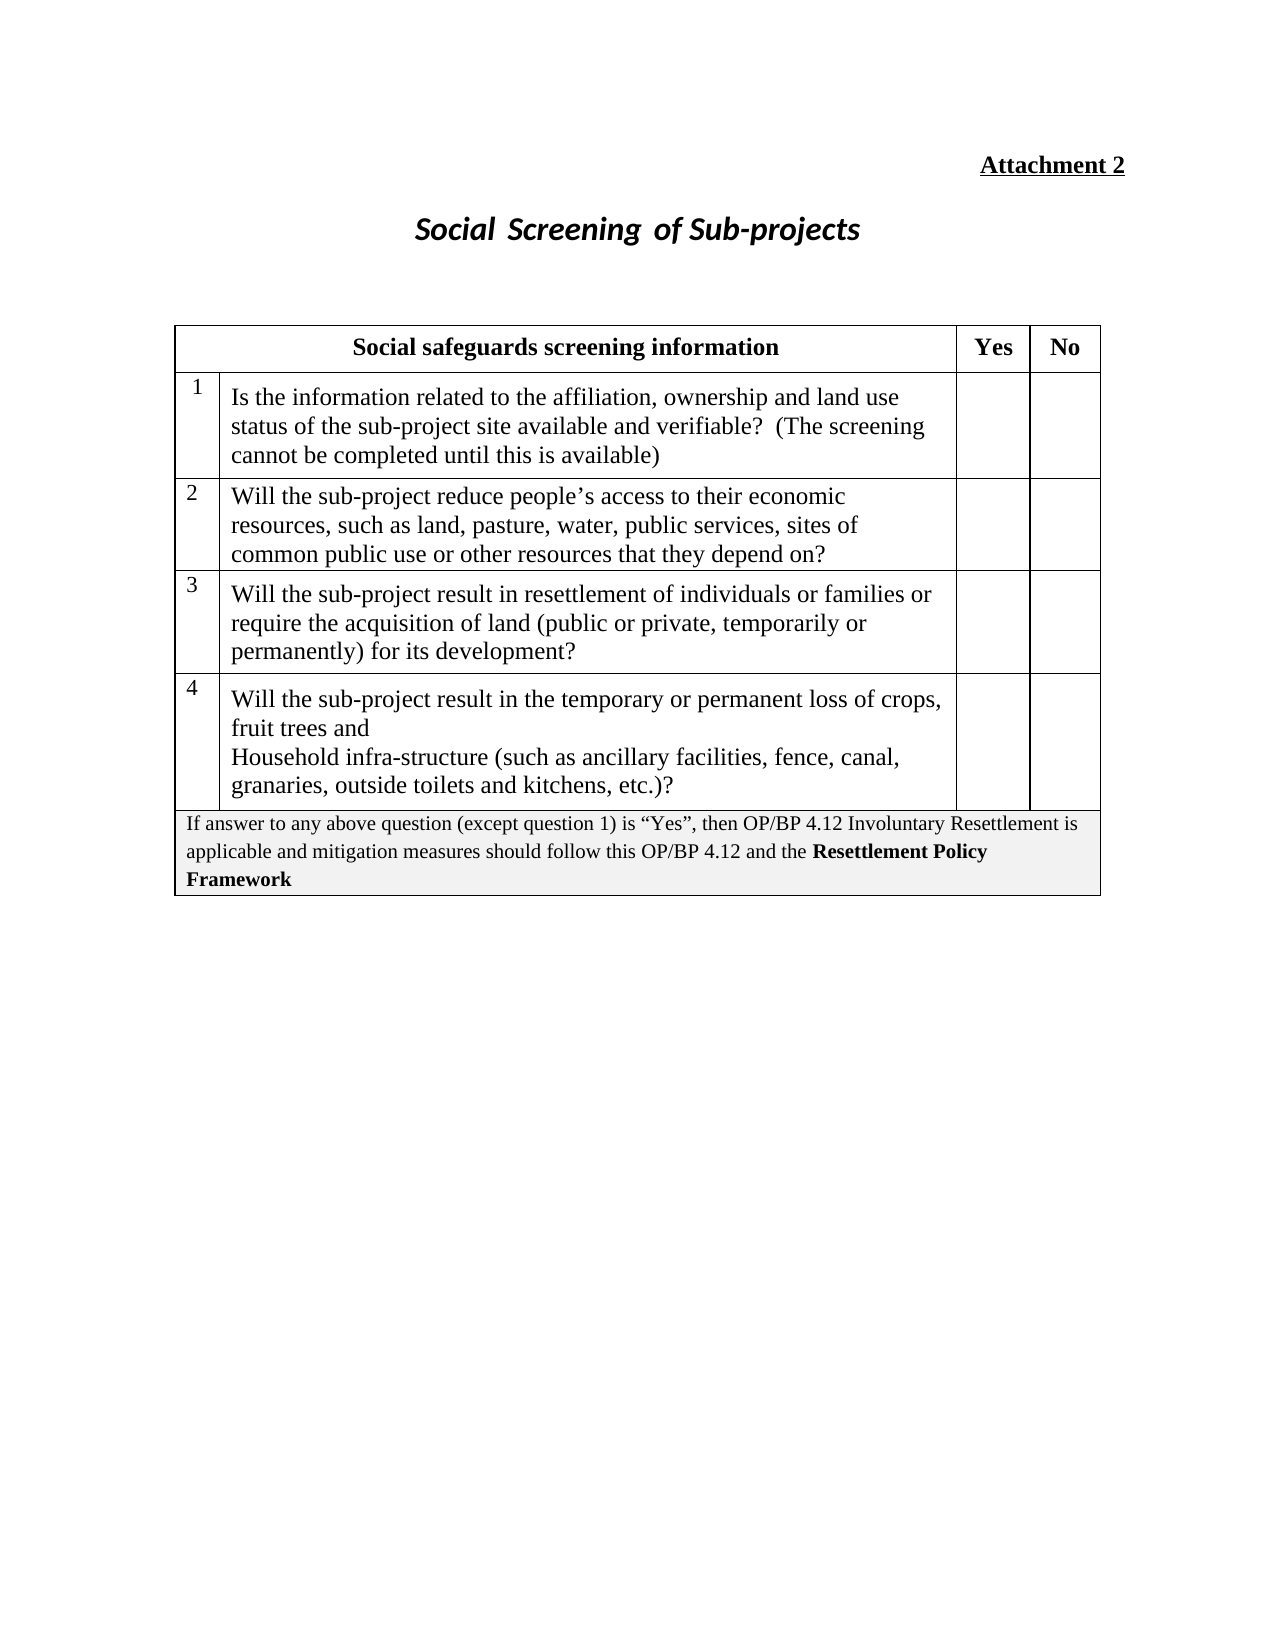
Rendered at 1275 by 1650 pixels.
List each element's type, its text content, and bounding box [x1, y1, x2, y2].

table_cell 4 [176, 674, 219, 810]
table_cell Will the sub-project result in the temporary or permanent loss of crops, fruit trees and Household infra-structure (such as ancillary facilities, fence, canal, granaries, outside toilets and kitchens, etc.)? [220, 674, 956, 810]
table_cell [1031, 373, 1100, 478]
table_cell [957, 571, 1029, 672]
table_cell [1031, 674, 1100, 810]
text Social Screening of Sub-projects [150, 207, 1125, 248]
table_cell 1 [176, 373, 219, 478]
table_header Social safeguards screening information [176, 326, 956, 372]
table_cell Is the information related to the affiliation, ownership and land use status of the sub-project site available and verifiable? (The screening cannot be completed until this is available) [220, 373, 956, 478]
table_cell 2 [176, 479, 219, 570]
table_cell Will the sub-project result in resettlement of individuals or families or require the acquisition of land (public or private, temporarily or permanently) for its development? [220, 571, 956, 672]
table_cell [957, 674, 1029, 810]
text Attachment 2 [150, 150, 1125, 179]
table_cell [957, 479, 1029, 570]
table_cell [1031, 571, 1100, 672]
table_header Yes [957, 326, 1029, 372]
table_header No [1031, 326, 1100, 372]
table_cell [1031, 479, 1100, 570]
table_cell If answer to any above question (except question 1) is “Yes”, then OP/BP 4.12 Involuntary Resettlement is applicable and mitigation measures should follow this OP/BP 4.12 and the Resettlement Policy Framework [176, 811, 1100, 895]
table_cell [957, 373, 1029, 478]
table_cell 3 [176, 571, 219, 672]
table_cell Will the sub-project reduce people’s access to their economic resources, such as land, pasture, water, public services, sites of common public use or other resources that they depend on? [220, 479, 956, 570]
